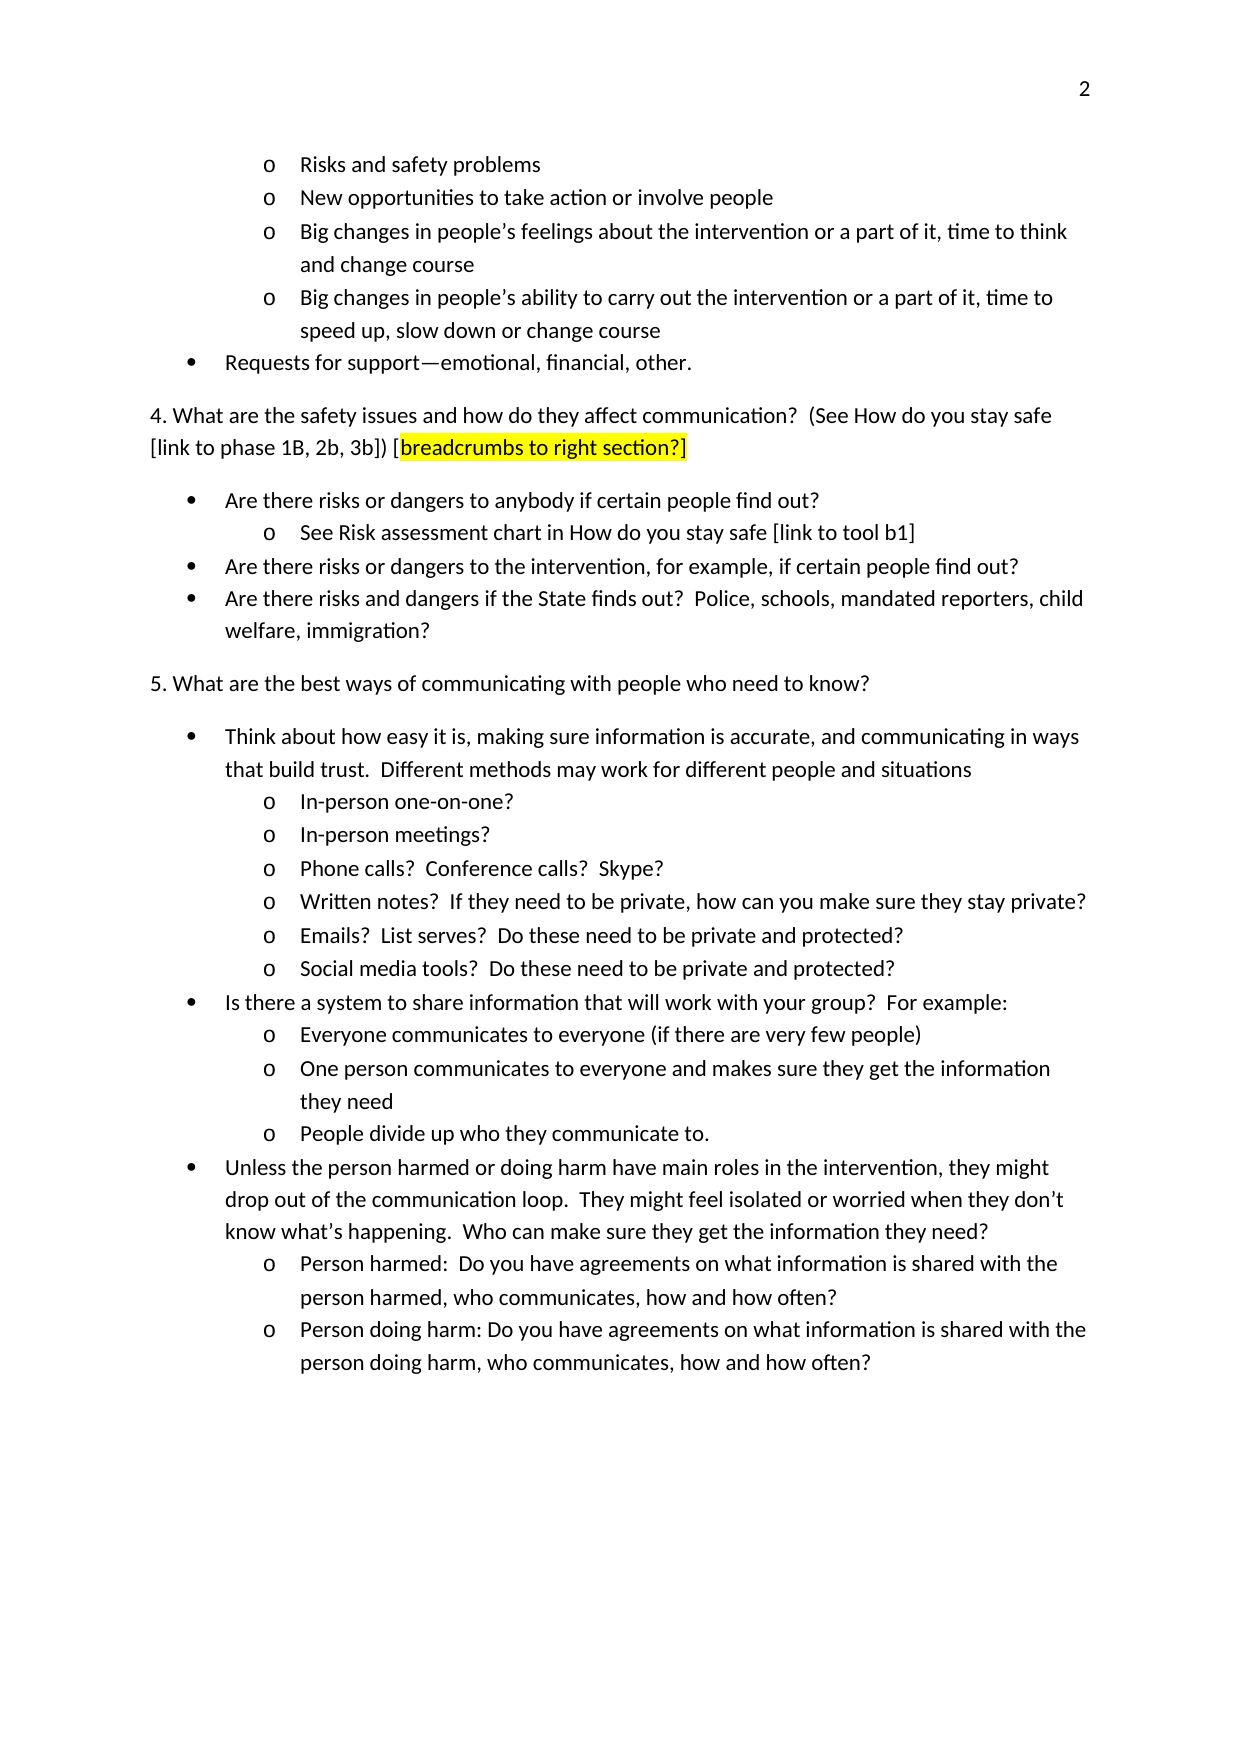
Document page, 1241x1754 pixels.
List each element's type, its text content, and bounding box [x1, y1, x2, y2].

text 5. What are the best ways of communicating with people who need to know? [150, 669, 1090, 697]
list Risks and safety problems [262, 150, 1090, 179]
list Requests for support—emotional, financial, other. [187, 348, 1090, 376]
list Big changes in people’s feelings about the intervention or a part of it, time to think and change course [262, 217, 1090, 278]
list Phone calls? Conference calls? Skype? [262, 854, 1090, 883]
list Are there risks or dangers to the intervention, for example, if certain people find out? [187, 552, 1090, 580]
list In-person one-on-one? [262, 787, 1090, 816]
list Big changes in people’s ability to carry out the intervention or a part of it, time to speed up, slow down or change course [262, 283, 1090, 344]
list Is there a system to share information that will work with your group? For example: [187, 988, 1090, 1016]
list People divide up who they communicate to. [262, 1119, 1090, 1148]
list Written notes? If they need to be private, how can you make sure they stay private? [262, 887, 1090, 917]
list Think about how easy it is, making sure information is accurate, and communicating in ways that build trust. Different methods may work for different people and situations [187, 722, 1090, 783]
list Emails? List serves? Do these need to be private and protected? [262, 921, 1090, 950]
list Unless the person harmed or doing harm have main roles in the intervention, they might drop out of the communication loop. They might feel isolated or worried when they don’t know what’s happening. Who can make sure they get the information they need? [187, 1153, 1090, 1245]
list New opportunities to take action or involve people [262, 183, 1090, 213]
list Everyone communicates to everyone (if there are very few people) [262, 1020, 1090, 1049]
list Social media tools? Do these need to be private and protected? [262, 954, 1090, 984]
list One person communicates to everyone and makes sure they get the information they need [262, 1054, 1090, 1115]
text 4. What are the safety issues and how do they affect communication? (See How do you stay safe [link to phase 1B, 2b, 3b]) [breadcrumbs to right section?] [150, 401, 1090, 461]
list Person doing harm: Do you have agreements on what information is shared with the person doing harm, who communicates, how and how often? [262, 1315, 1090, 1376]
list In-person meetings? [262, 820, 1090, 849]
list Are there risks or dangers to anybody if certain people find out? [187, 486, 1090, 514]
list See Risk assessment chart in How do you stay safe [link to tool b1] [262, 518, 1090, 548]
list Are there risks and dangers if the State finds out? Police, schools, mandated reporters, child welfare, immigration? [187, 584, 1090, 644]
list Person harmed: Do you have agreements on what information is shared with the person harmed, who communicates, how and how often? [262, 1249, 1090, 1311]
